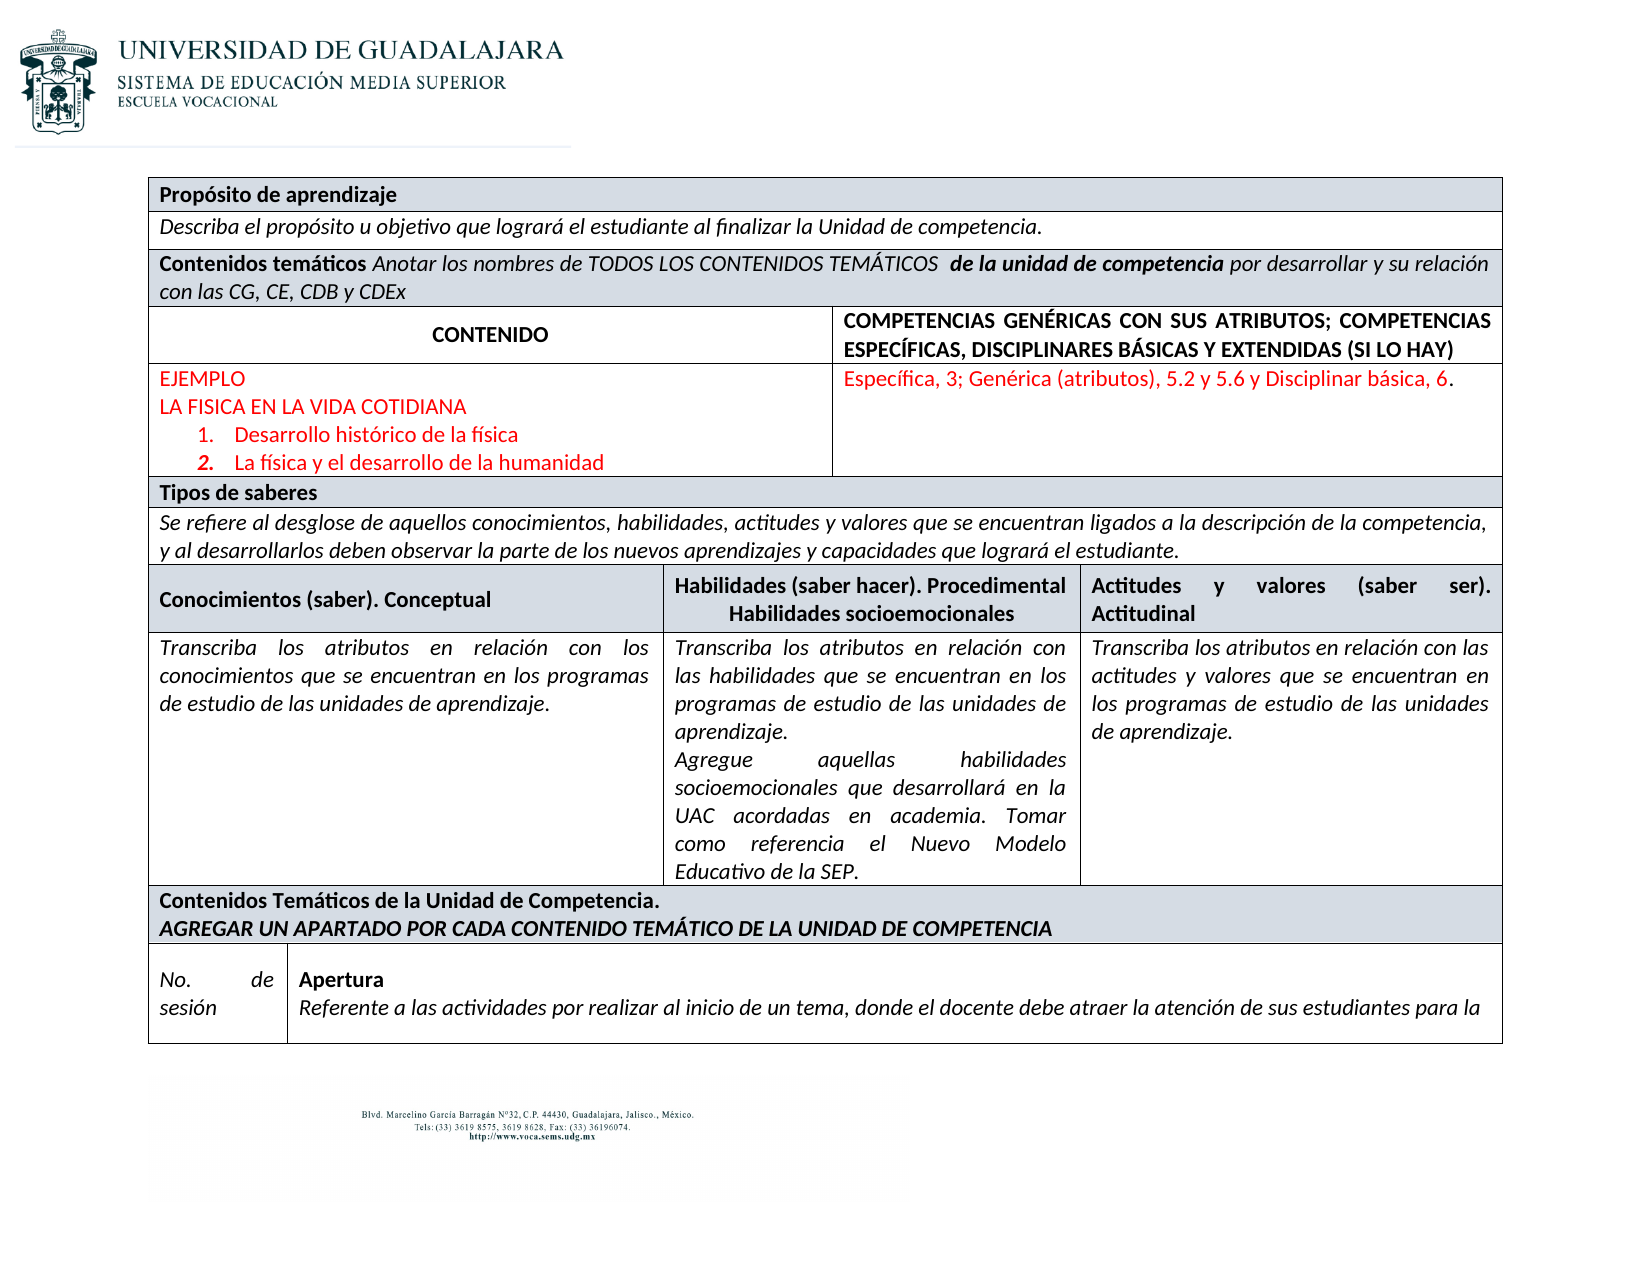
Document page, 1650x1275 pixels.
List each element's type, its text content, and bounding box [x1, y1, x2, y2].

table_cell Se refiere al desglose de aquellos conocimientos, habilidades, actitudes y valores que se encuentran ligados a la descripción de la competencia, y al desarrollarlos deben observar la parte de los nuevos aprendizajes y capacidades que logrará el estudiante. [149, 508, 1502, 564]
table_cell CONTENIDO [149, 307, 832, 363]
table_cell Transcriba los atributos en relación con los conocimientos que se encuentran en los programas de estudio de las unidades de aprendizaje. [149, 633, 663, 885]
table_cell Habilidades (saber hacer). Procedimental Habilidades socioemocionales [664, 565, 1080, 632]
table_cell No. de sesión [149, 944, 287, 1043]
table_cell COMPETENCIAS GENÉRICAS CON SUS ATRIBUTOS; COMPETENCIAS ESPECÍFICAS, DISCIPLINARES BÁSICAS Y EXTENDIDAS (SI LO HAY) [833, 307, 1502, 363]
table_cell Tipos de saberes [149, 477, 1502, 507]
table_cell Contenidos temáticos Anotar los nombres de TODOS LOS CONTENIDOS TEMÁTICOS de la unidad de competencia por desarrollar y su relación con las CG, CE, CDB y CDEx [149, 250, 1502, 306]
table_cell Transcriba los atributos en relación con las actitudes y valores que se encuentran en los programas de estudio de las unidades de aprendizaje. [1081, 633, 1502, 885]
table_cell EJEMPLO LA FISICA EN LA VIDA COTIDIANA Desarrollo histórico de la física La física y el desarrollo de la humanidad [149, 364, 832, 476]
table_cell Conocimientos (saber). Conceptual [149, 565, 663, 632]
table_cell Transcriba los atributos en relación con las habilidades que se encuentran en los programas de estudio de las unidades de aprendizaje. Agregue aquellas habilidades socioemocionales que desarrollará en la UAC acordadas en academia. Tomar como referencia el Nuevo Modelo Educativo de la SEP. [664, 633, 1080, 885]
picture [147, 1075, 910, 1202]
picture [14, 9, 572, 148]
table_cell Describa el propósito u objetivo que logrará el estudiante al finalizar la Unidad de competencia. [149, 212, 1502, 248]
table_cell Contenidos Temáticos de la Unidad de Competencia. AGREGAR UN APARTADO POR CADA CONTENIDO TEMÁTICO DE LA UNIDAD DE COMPETENCIA [149, 886, 1502, 942]
table_cell Propósito de aprendizaje [149, 178, 1502, 211]
table_cell Actitudes y valores (saber ser). Actitudinal [1081, 565, 1502, 632]
table_cell Específica, 3; Genérica (atributos), 5.2 y 5.6 y Disciplinar básica, 6. [833, 364, 1502, 476]
